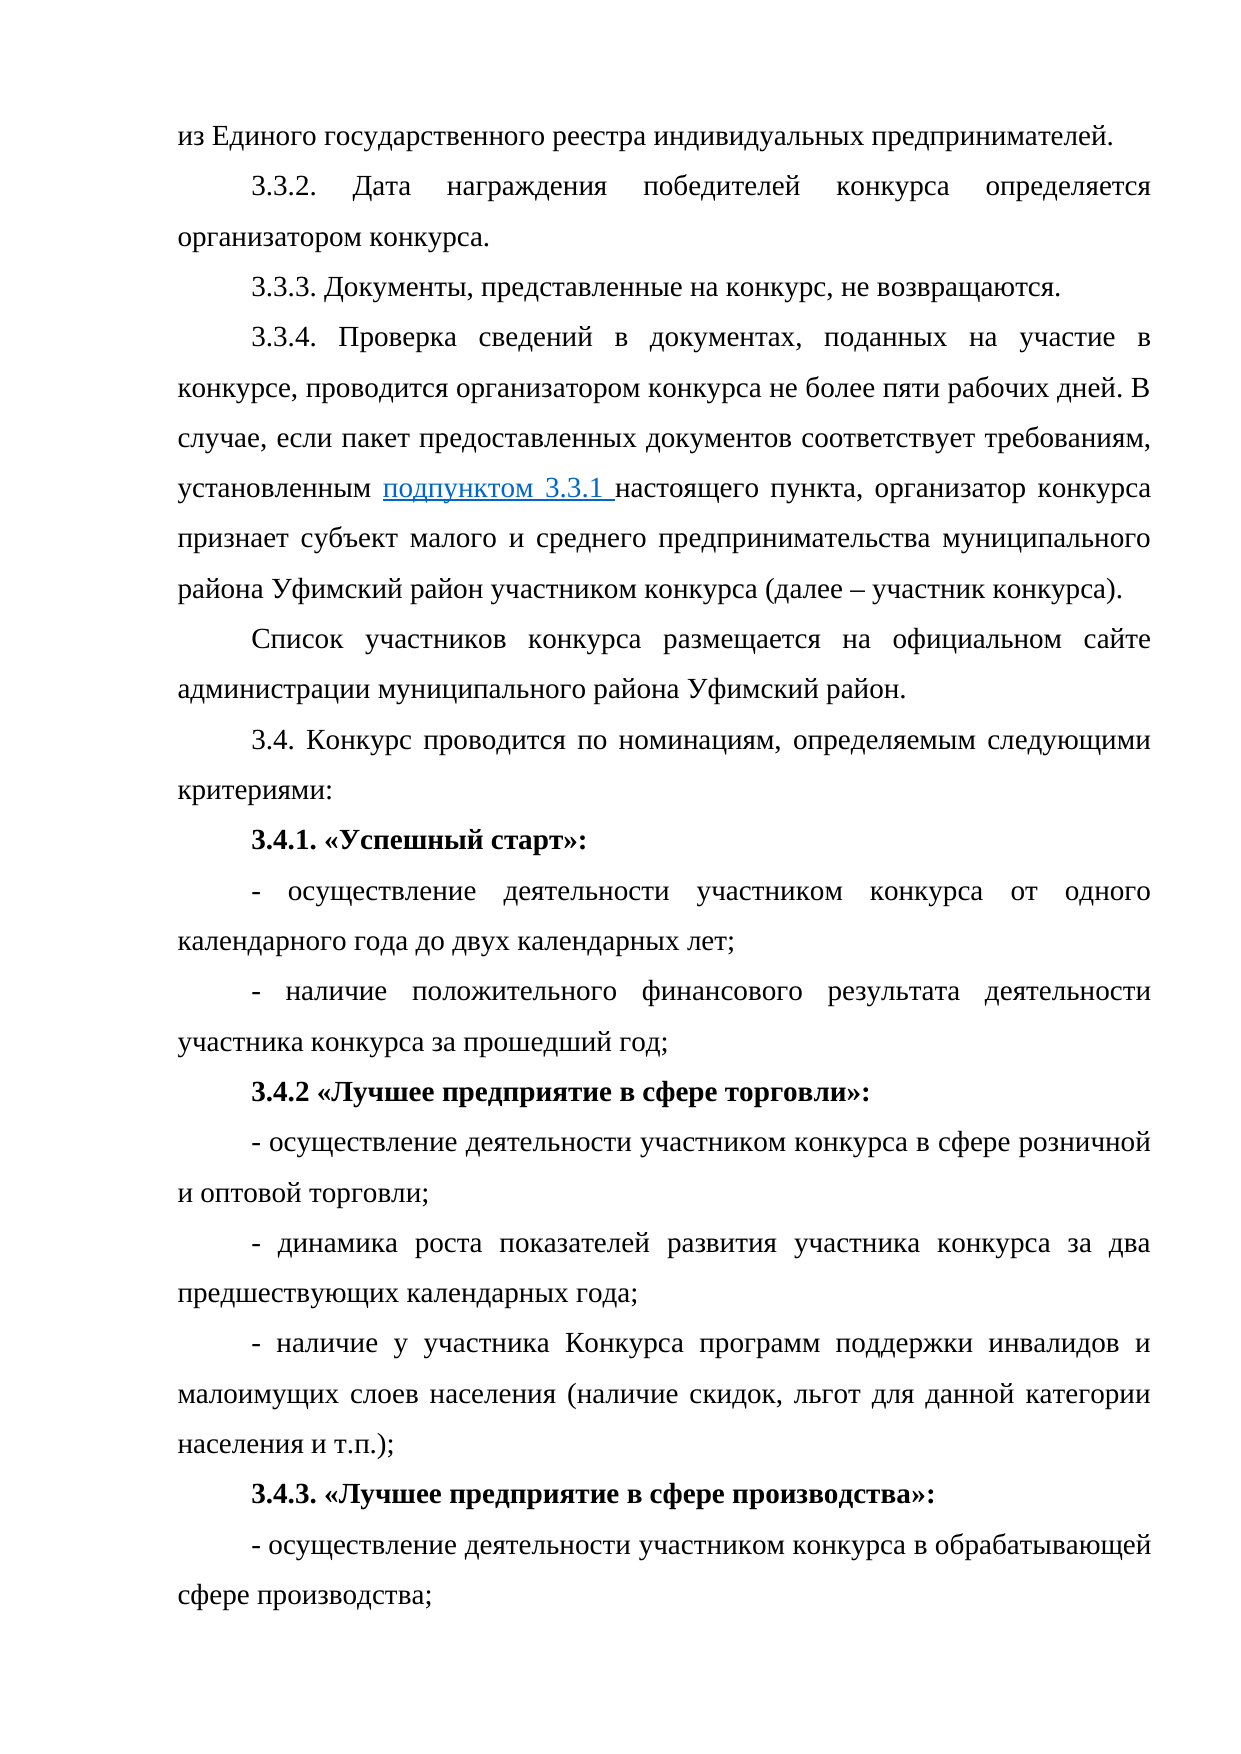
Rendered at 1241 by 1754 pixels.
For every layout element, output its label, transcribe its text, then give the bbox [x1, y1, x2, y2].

text 3.4.3. «Лучшее предприятие в сфере производства»: [177, 1477, 1152, 1510]
text 3.4.2 «Лучшее предприятие в сфере торговли»: [177, 1074, 1152, 1108]
text 3.3.4. Проверка сведений в документах, поданных на участие в конкурсе, проводится организатором конкурса не более пяти рабочих дней. В случае, если пакет предоставленных документов соответствует требованиям, установленным подпунктом 3.3.1 настоящего пункта, организатор конкурса признает субъект малого и среднего предпринимательства муниципального района Уфимский район участником конкурса (далее – участник конкурса). [177, 319, 1152, 604]
text 3.4. Конкурс проводится по номинациям, определяемым следующими критериями: [177, 722, 1152, 806]
text 3.3.2. Дата награждения победителей конкурса определяется организатором конкурса. [177, 168, 1152, 252]
text - наличие положительного финансового результата деятельности участника конкурса за прошедший год; [177, 973, 1152, 1057]
text - динамика роста показателей развития участника конкурса за два предшествующих календарных года; [177, 1225, 1152, 1309]
text 3.3.3. Документы, представленные на конкурс, не возвращаются. [177, 269, 1152, 303]
text - осуществление деятельности участником конкурса от одного календарного года до двух календарных лет; [177, 873, 1152, 957]
text 3.4.1. «Успешный старт»: [177, 822, 1152, 856]
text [177, 118, 1152, 152]
text - осуществление деятельности участником конкурса в сфере розничной и оптовой торговли; [177, 1124, 1152, 1208]
text - осуществление деятельности участником конкурса в обрабатывающей сфере производства; [177, 1527, 1152, 1611]
text Список участников конкурса размещается на официальном сайте администрации муниципального района Уфимский район. [177, 621, 1152, 705]
